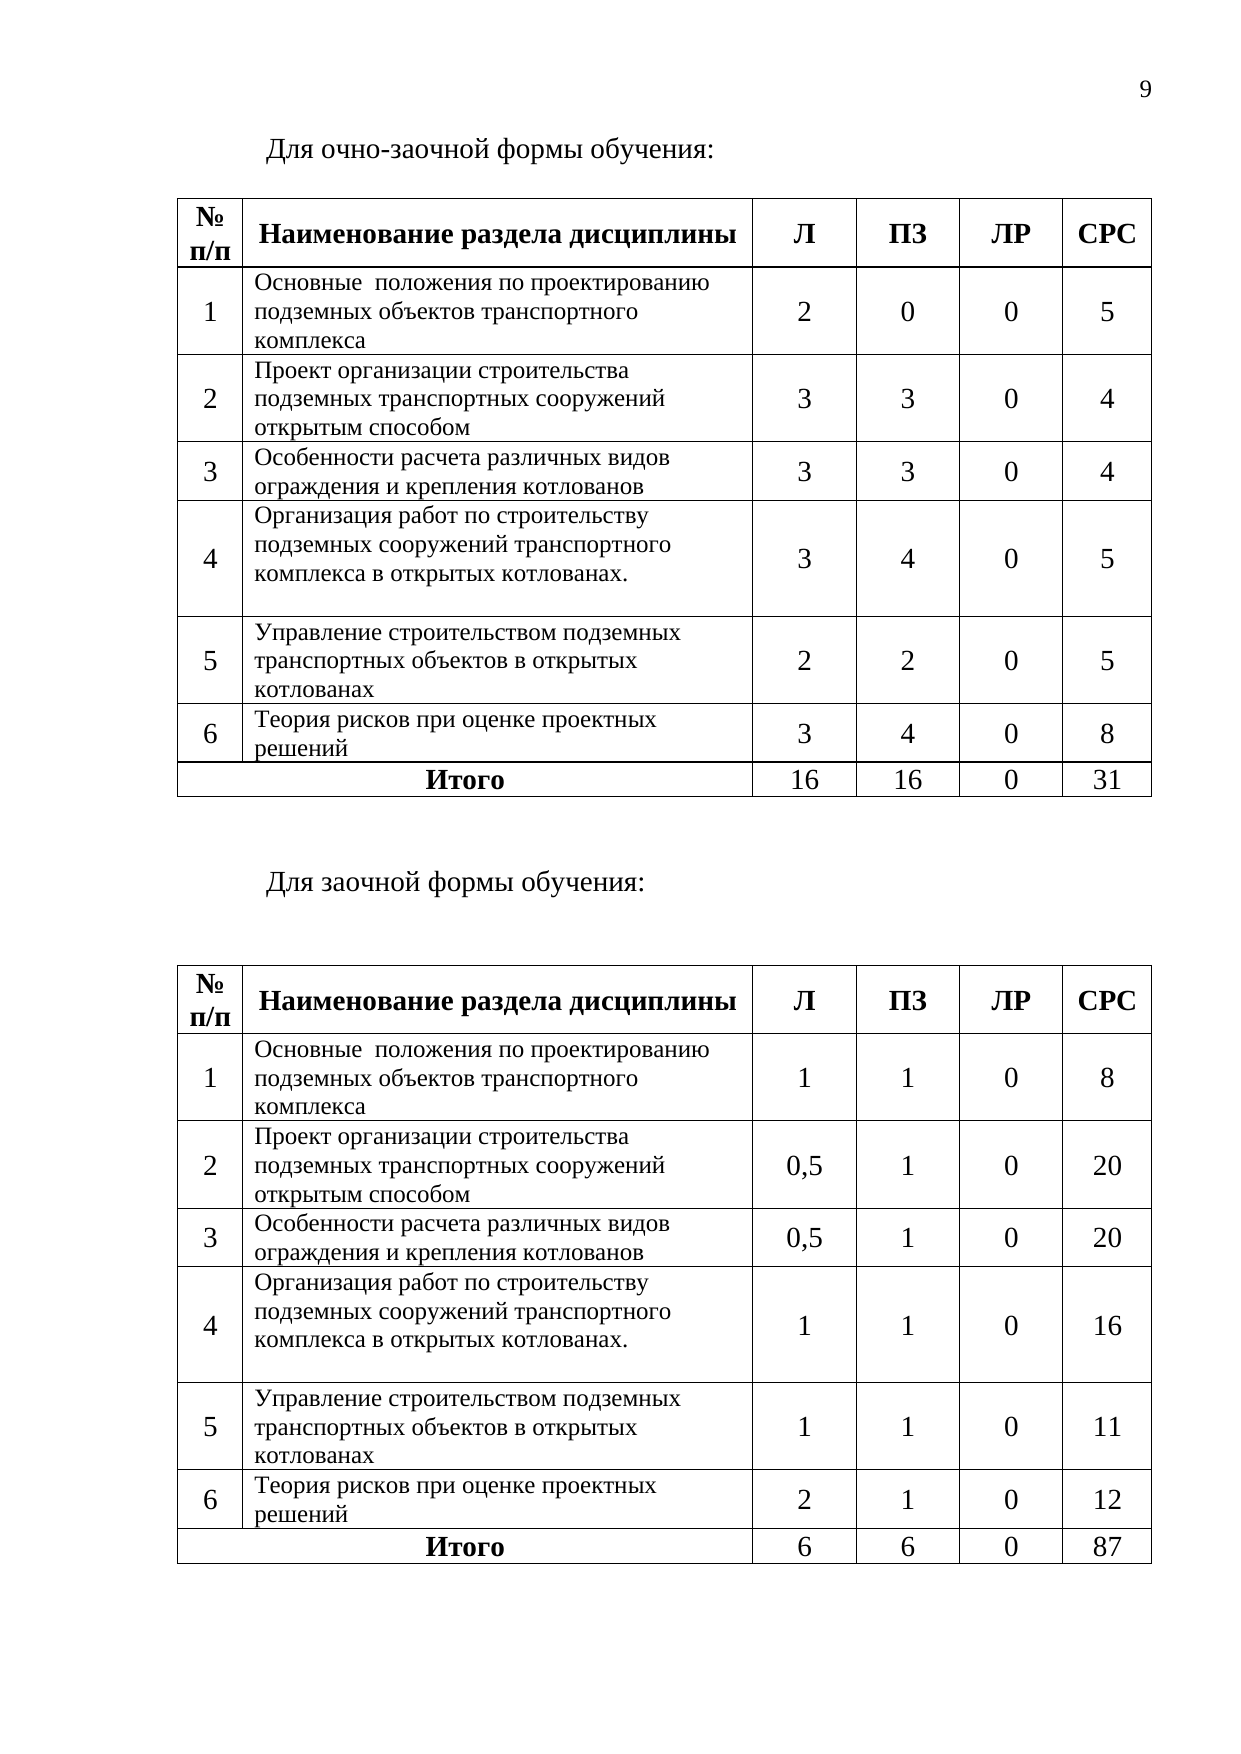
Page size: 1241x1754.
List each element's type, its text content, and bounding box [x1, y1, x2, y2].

table_header № п/п [178, 199, 242, 266]
table_cell 11 [1063, 1383, 1151, 1469]
table_cell 0,5 [753, 1121, 856, 1207]
table_cell 5 [1063, 501, 1151, 616]
table_cell 1 [753, 1383, 856, 1469]
table_cell 1 [753, 1034, 856, 1120]
table_cell 0 [960, 1121, 1062, 1207]
table_header Л [753, 199, 856, 266]
table_cell 3 [753, 501, 856, 616]
table_cell Особенности расчета различных видов ограждения и крепления котлованов [243, 442, 752, 499]
table_cell 4 [178, 1267, 242, 1382]
table_cell Управление строительством подземных транспортных объектов в открытых котлованах [243, 617, 752, 703]
table_cell 3 [178, 1209, 242, 1266]
table_cell Проект организации строительства подземных транспортных сооружений открытым способом [243, 1121, 752, 1207]
table_cell 3 [857, 355, 959, 441]
table_cell 0 [960, 1267, 1062, 1382]
table_cell 0 [960, 617, 1062, 703]
table_cell 5 [1063, 268, 1151, 354]
table_cell 0 [960, 1209, 1062, 1266]
table_cell 2 [178, 355, 242, 441]
table_cell 2 [753, 617, 856, 703]
table_cell 12 [1063, 1470, 1151, 1528]
table_cell 0 [960, 1529, 1062, 1562]
table_cell Управление строительством подземных транспортных объектов в открытых котлованах [243, 1383, 752, 1469]
table_cell 0 [960, 355, 1062, 441]
table_cell Итого [178, 1529, 752, 1562]
table_header № п/п [178, 966, 242, 1033]
table_cell 2 [753, 1470, 856, 1528]
table_cell 5 [178, 1383, 242, 1469]
table_cell 1 [857, 1383, 959, 1469]
table_cell 0 [960, 1034, 1062, 1120]
table_cell 1 [178, 1034, 242, 1120]
table_cell 4 [857, 501, 959, 616]
table_cell 0 [960, 1383, 1062, 1469]
table_cell 16 [753, 763, 856, 796]
table_header Наименование раздела дисциплины [243, 966, 752, 1033]
table_cell 1 [753, 1267, 856, 1382]
table_cell 6 [178, 704, 242, 761]
table_cell 3 [178, 442, 242, 499]
table_cell Организация работ по строительству подземных сооружений транспортного комплекса в открытых котлованах. [243, 1267, 752, 1382]
table_cell 6 [857, 1529, 959, 1562]
table_cell 1 [178, 268, 242, 354]
table_cell Основные положения по проектированию подземных объектов транспортного комплекса [243, 1034, 752, 1120]
table_cell 4 [1063, 442, 1151, 499]
table_cell Основные положения по проектированию подземных объектов транспортного комплекса [243, 268, 752, 354]
table_cell 20 [1063, 1209, 1151, 1266]
text Для заочной формы обучения: [177, 864, 1152, 898]
table_cell 6 [178, 1470, 242, 1528]
table_cell 2 [178, 1121, 242, 1207]
text Для очно-заочной формы обучения: [177, 131, 1152, 165]
table_cell 8 [1063, 704, 1151, 761]
table_cell 0 [960, 268, 1062, 354]
table_cell 2 [857, 617, 959, 703]
table_cell 3 [753, 704, 856, 761]
table_cell 16 [1063, 1267, 1151, 1382]
table_cell 4 [1063, 355, 1151, 441]
table_header ПЗ [857, 199, 959, 266]
table_cell 1 [857, 1121, 959, 1207]
table_cell Проект организации строительства подземных транспортных сооружений открытым способом [243, 355, 752, 441]
table_cell 1 [857, 1209, 959, 1266]
table_cell 1 [857, 1034, 959, 1120]
table_cell Теория рисков при оценке проектных решений [243, 1470, 752, 1528]
table_cell 5 [1063, 617, 1151, 703]
table_cell 3 [753, 442, 856, 499]
table_cell 5 [178, 617, 242, 703]
table_cell 0 [960, 763, 1062, 796]
table_cell 4 [178, 501, 242, 616]
table_cell 0 [960, 1470, 1062, 1528]
table_cell Особенности расчета различных видов ограждения и крепления котлованов [243, 1209, 752, 1266]
table_header Л [753, 966, 856, 1033]
table_cell 3 [857, 442, 959, 499]
table_cell 6 [753, 1529, 856, 1562]
table_cell Теория рисков при оценке проектных решений [243, 704, 752, 761]
table_cell Итого [178, 763, 752, 796]
table_header Наименование раздела дисциплины [243, 199, 752, 266]
table_header ЛР [960, 199, 1062, 266]
table_header СРС [1063, 966, 1151, 1033]
table_header ПЗ [857, 966, 959, 1033]
table_cell 4 [857, 704, 959, 761]
table_cell 0,5 [753, 1209, 856, 1266]
table_cell 8 [1063, 1034, 1151, 1120]
table_header ЛР [960, 966, 1062, 1033]
table_cell 16 [857, 763, 959, 796]
table_cell 20 [1063, 1121, 1151, 1207]
table_cell 0 [960, 442, 1062, 499]
table_cell 0 [857, 268, 959, 354]
table_cell 2 [753, 268, 856, 354]
table_cell 1 [857, 1470, 959, 1528]
table_cell 1 [857, 1267, 959, 1382]
table_header СРС [1063, 199, 1151, 266]
table_cell Организация работ по строительству подземных сооружений транспортного комплекса в открытых котлованах. [243, 501, 752, 616]
table_cell 31 [1063, 763, 1151, 796]
table_cell 3 [753, 355, 856, 441]
table_cell 87 [1063, 1529, 1151, 1562]
table_cell 0 [960, 501, 1062, 616]
table_cell 0 [960, 704, 1062, 761]
